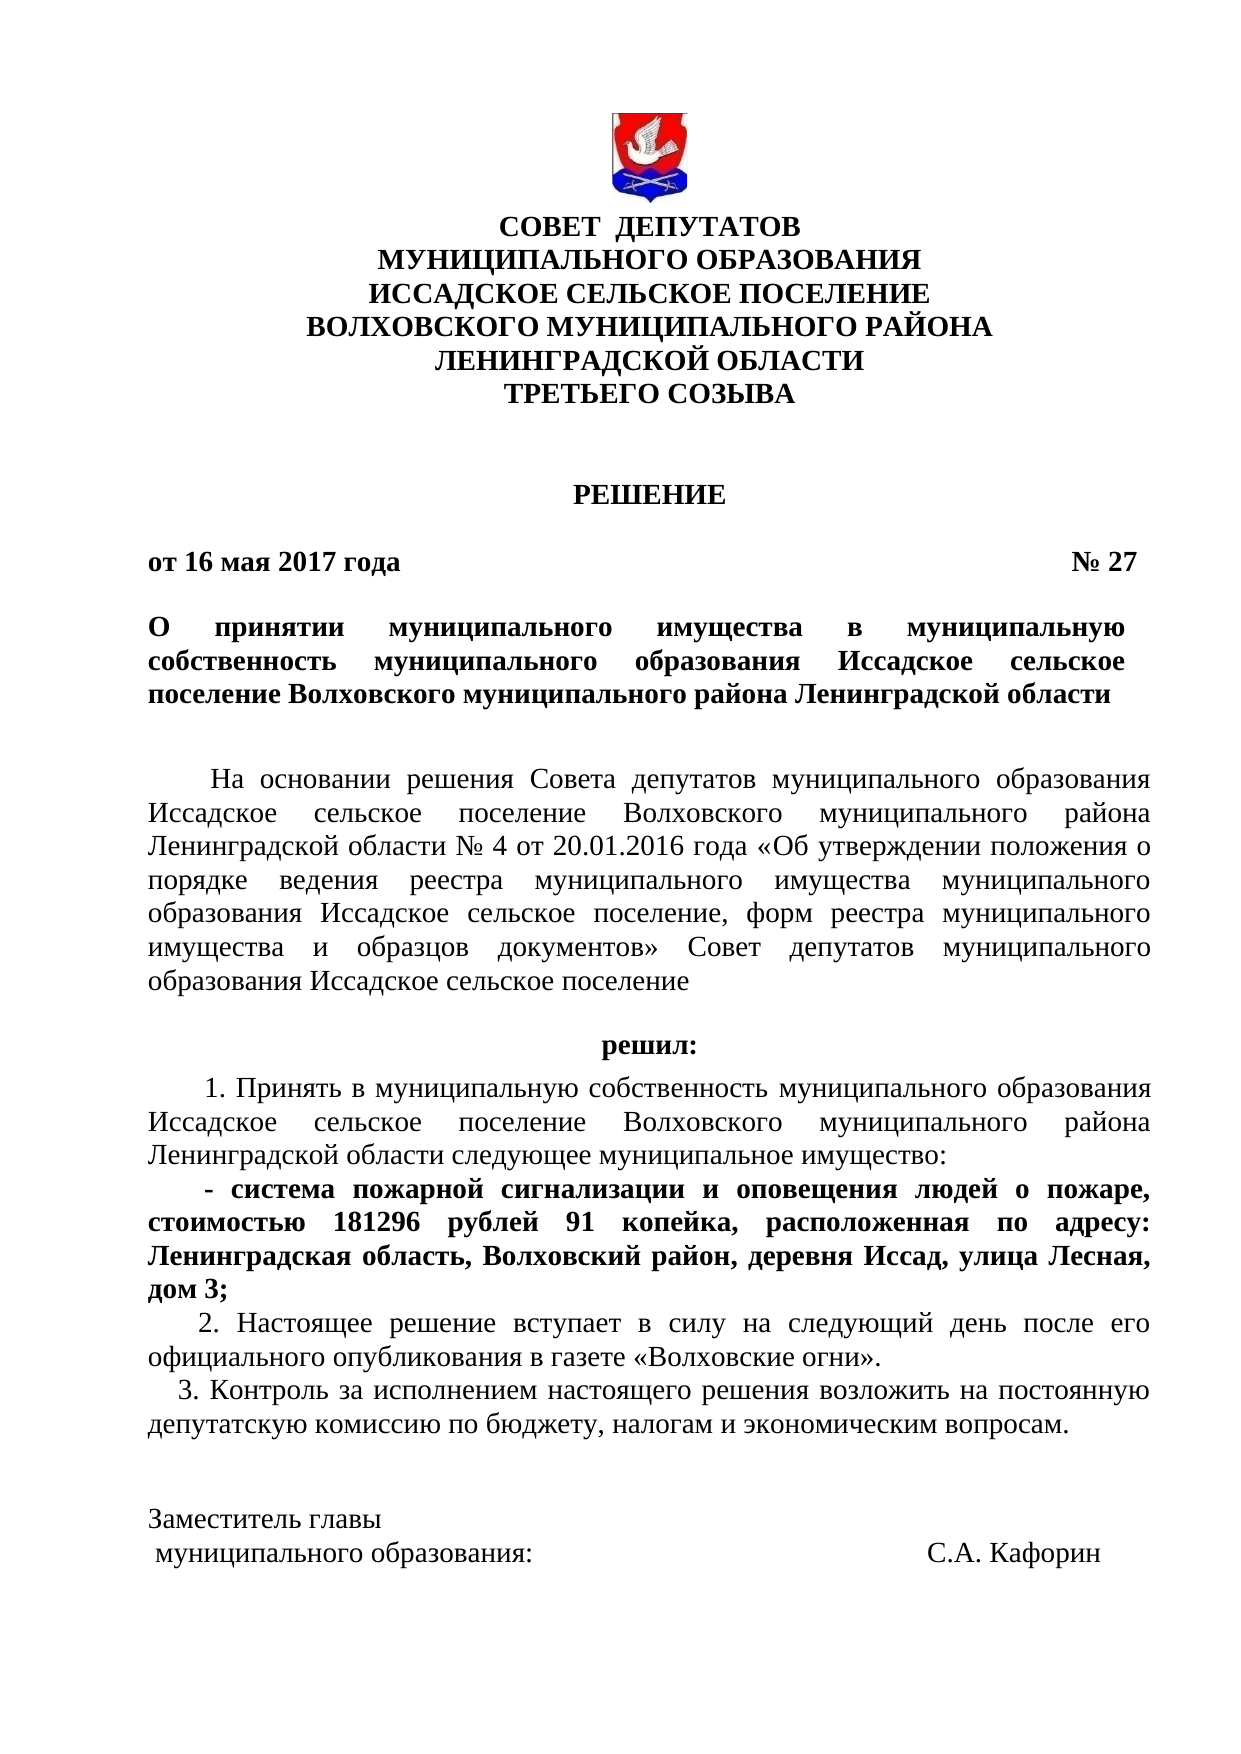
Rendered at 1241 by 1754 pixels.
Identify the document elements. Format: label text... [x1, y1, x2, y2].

text На основании решения Совета депутатов муниципального образования Иссадское сельское поселение Волховского муниципального района Ленинградской области № 4 от 20.01.2016 года «Об утверждении положения о порядке ведения реестра муниципального имущества муниципального образования Иссадское сельское поселение, форм реестра муниципального имущества и образцов документов» Совет депутатов муниципального образования Иссадское сельское поселение [148, 761, 1152, 996]
title СОВЕТ ДЕПУТАТОВ [148, 209, 1152, 242]
title РЕШЕНИЕ [148, 477, 1152, 511]
text 2. Настоящее решение вступает в силу на следующий день после его официального опубликования в газете «Волховские огни». [148, 1305, 1152, 1372]
text Заместитель главы [148, 1502, 1152, 1535]
title ВОЛХОВСКОГО МУНИЦИПАЛЬНОГО РАЙОНА [148, 309, 1152, 343]
text муниципального образования: С.А. Кафорин [148, 1535, 1152, 1569]
title ЛЕНИНГРАДСКОЙ ОБЛАСТИ [148, 343, 1152, 377]
table_header О принятии муниципального имущества в муниципальную собственность муниципального образования Иссадское сельское поселение Волховского муниципального района Ленинградской области [136, 610, 1137, 742]
title ТРЕТЬЕГО СОЗЫВА [148, 377, 1152, 410]
text - система пожарной сигнализации и оповещения людей о пожаре, стоимостью 181296 рублей 91 копейка, расположенная по адресу: Ленинградская область, Волховский район, деревня Иссад, улица Лесная, дом 3; [148, 1171, 1152, 1305]
text 3. Контроль за исполнением настоящего решения возложить на постоянную депутатскую комиссию по бюджету, налогам и экономическим вопросам. [148, 1372, 1152, 1439]
text от 16 мая 2017 года № 27 [148, 544, 1152, 578]
title МУНИЦИПАЛЬНОГО ОБРАЗОВАНИЯ [148, 242, 1152, 276]
picture [612, 113, 688, 203]
text решил: [148, 1027, 1152, 1061]
text 1. Принять в муниципальную собственность муниципального образования Иссадское сельское поселение Волховского муниципального района Ленинградской области следующее муниципальное имущество: [148, 1070, 1152, 1171]
title ИССАДСКОЕ СЕЛЬСКОЕ ПОСЕЛЕНИЕ [148, 276, 1152, 309]
